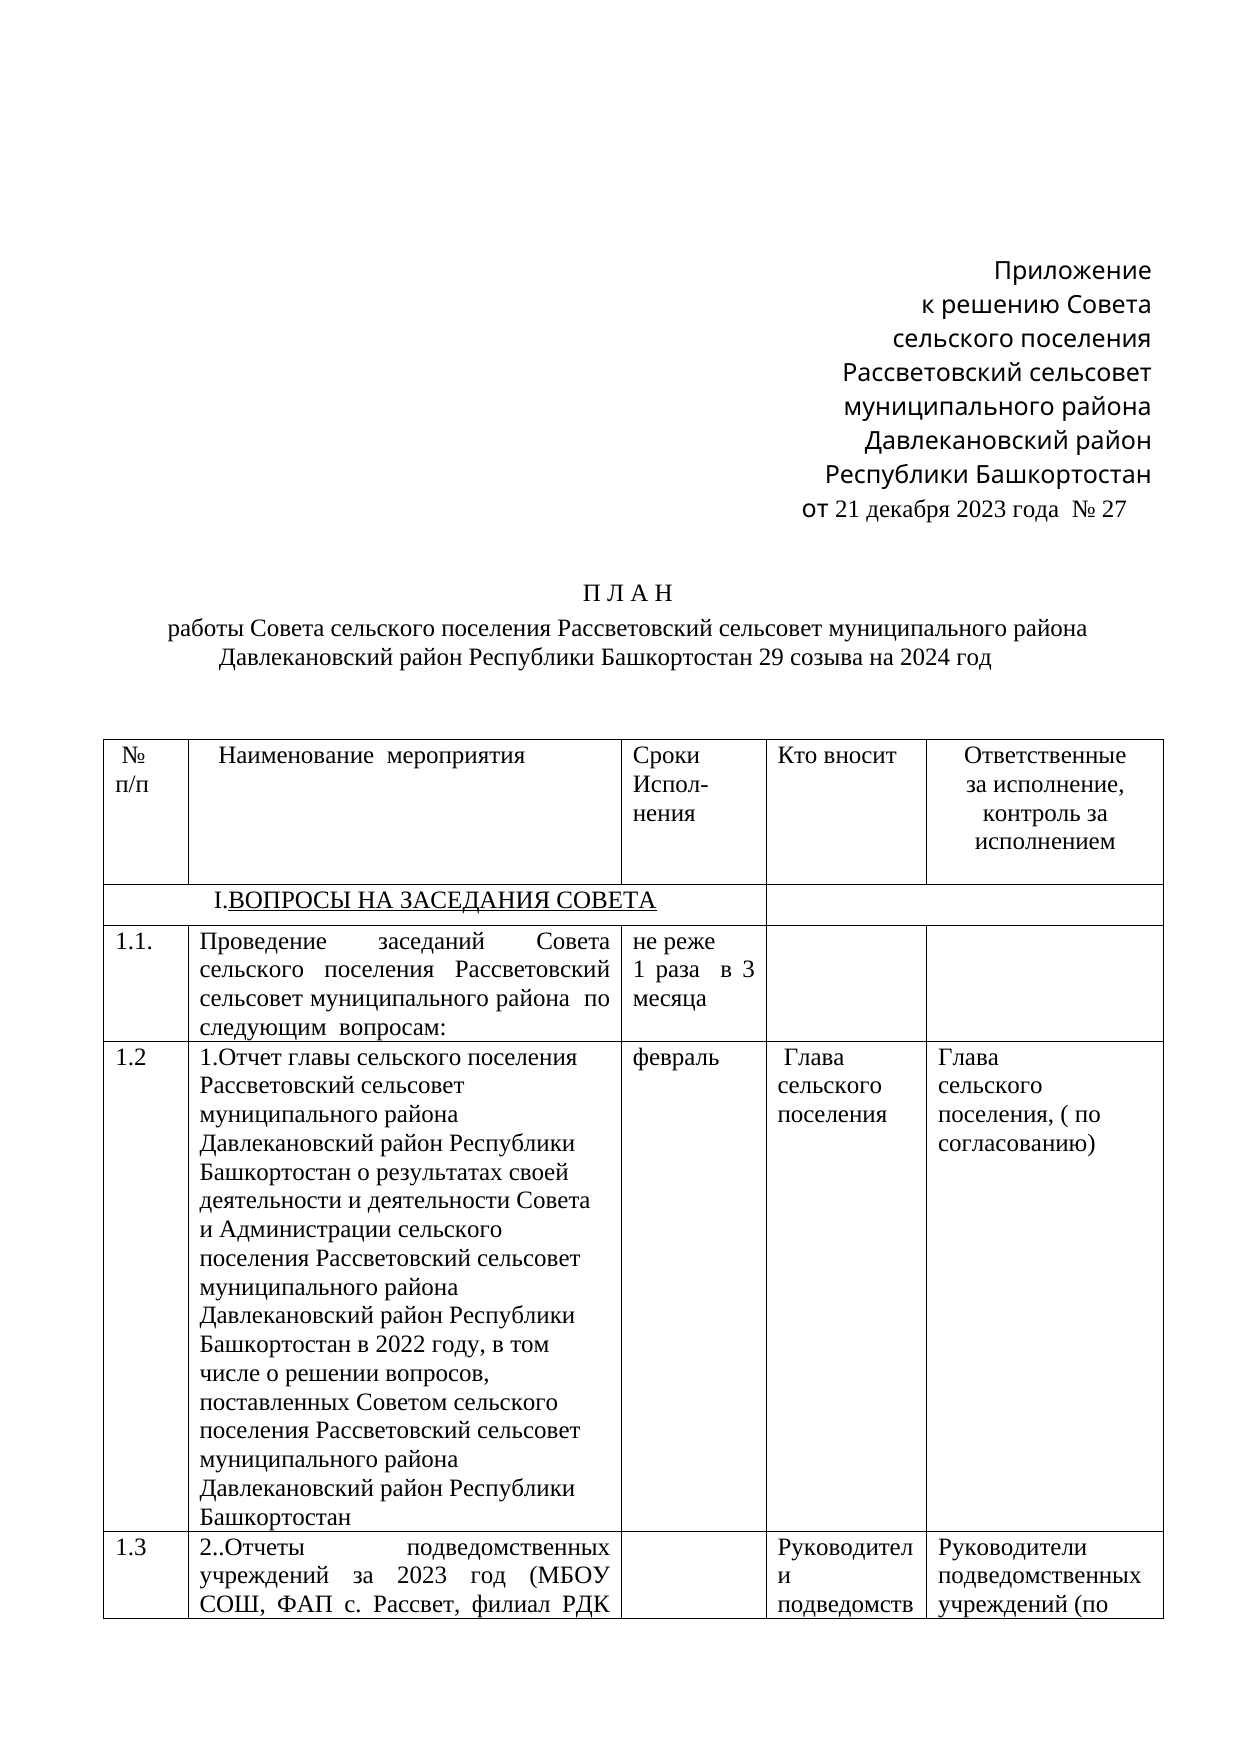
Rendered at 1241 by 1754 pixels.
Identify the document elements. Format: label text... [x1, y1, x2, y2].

table_cell февраль [622, 1042, 766, 1531]
table_header Сроки Испол- нения [622, 740, 766, 884]
table_header Ответственные за исполнение, контроль за исполнением [927, 740, 1163, 884]
text Приложение [685, 252, 1152, 286]
table_header Кто вносит [767, 740, 926, 884]
table_header Наименование мероприятия [189, 740, 621, 884]
table_cell I.ВОПРОСЫ НА ЗАСЕДАНИЯ СОВЕТА [104, 885, 766, 925]
table_cell [767, 926, 926, 1041]
text Давлекановский район [685, 423, 1152, 457]
table_cell Глава сельского поселения [767, 1042, 926, 1531]
table_cell 1.3 [104, 1532, 188, 1618]
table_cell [927, 1532, 1163, 1618]
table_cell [189, 1532, 621, 1618]
table_cell [767, 885, 1163, 925]
table_header № п/п [104, 740, 188, 884]
table_cell 1.Отчет главы сельского поселения Рассветовский сельсовет муниципального района Давлекановский район Республики Башкортостан о результатах своей деятельности и деятельности Совета и Администрации сельского поселения Рассветовский сельсовет муниципального района Давлекановский район Республики Башкортостан в 2022 году, в том числе о решении вопросов, поставленных Советом сельского поселения Рассветовский сельсовет муниципального района Давлекановский район Республики Башкортостан [189, 1042, 621, 1531]
table_cell 1.1. [104, 926, 188, 1041]
table_cell Проведение заседаний Совета сельского поселения Рассветовский сельсовет муниципального района по следующим вопросам: [189, 926, 621, 1041]
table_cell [767, 1532, 926, 1618]
subtitle П Л А Н [103, 578, 1152, 607]
table_cell 1.2 [104, 1042, 188, 1531]
text муниципального района [685, 388, 1152, 423]
text от 21 декабря 2023 года № 27 [685, 491, 1152, 525]
table_cell Глава сельского поселения, ( по согласованию) [927, 1042, 1163, 1531]
table_cell [622, 1532, 766, 1618]
text Рассветовский сельсовет [685, 354, 1152, 388]
text к решению Совета [685, 286, 1152, 320]
text Республики Башкортостан [685, 457, 1152, 491]
table_cell не реже 1 раза в 3 месяца [622, 926, 766, 1041]
text работы Совета сельского поселения Рассветовский сельсовет муниципального района Давлекановский район Республики Башкортостан 29 созыва на 2024 год [59, 613, 1152, 671]
table_cell [927, 926, 1163, 1041]
text сельского поселения [685, 320, 1152, 354]
